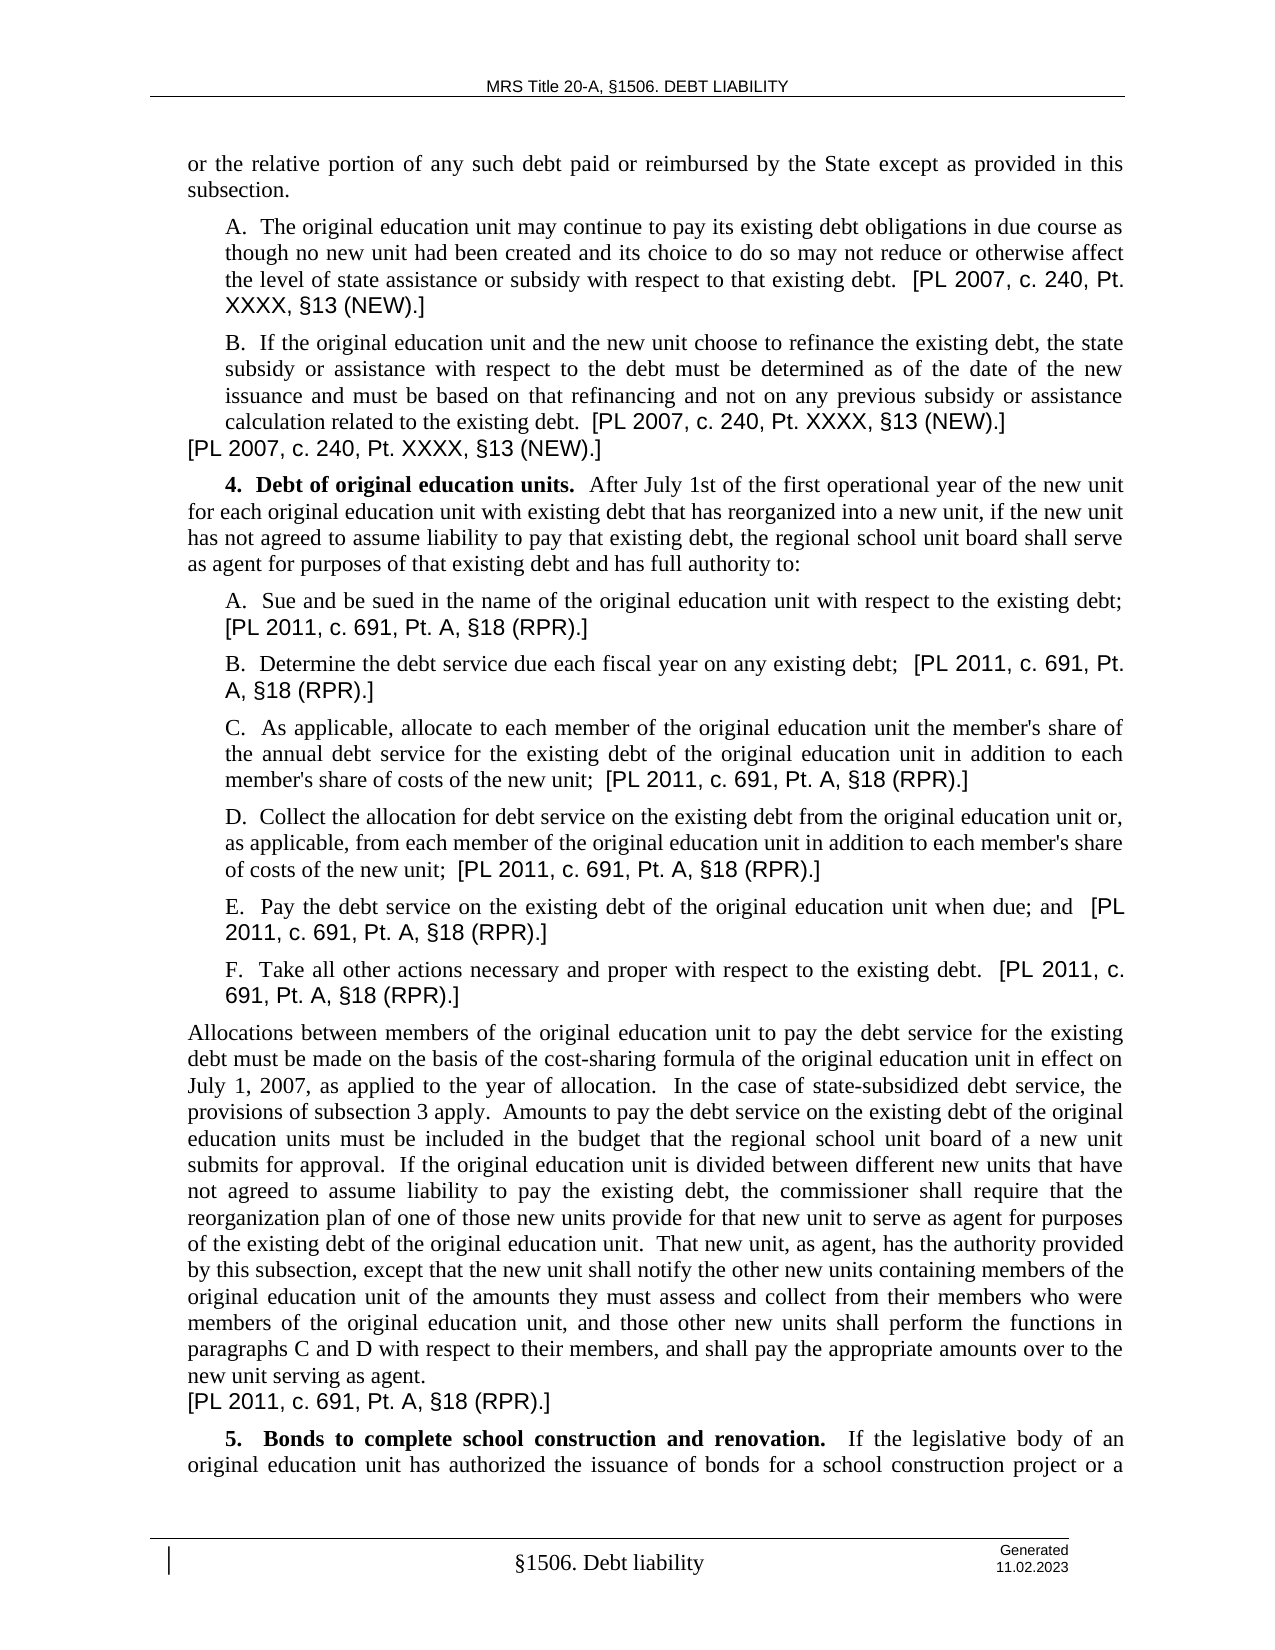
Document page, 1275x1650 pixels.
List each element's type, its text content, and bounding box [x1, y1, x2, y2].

text [PL 2011, c. 691, Pt. A, §18 (RPR).] [187, 1388, 1125, 1414]
text [PL 2007, c. 240, Pt. XXXX, §13 (NEW).] [187, 434, 1125, 461]
text 4. Debt of original education units. After July 1st of the first operational year of the new unit for each original education unit with existing debt that has reorganized into a new unit, if the new unit has not agreed to assume liability to pay that existing debt, the regional school unit board shall serve as agent for purposes of that existing debt and has full authority to: [187, 471, 1125, 577]
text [187, 1425, 1125, 1478]
text A. The original education unit may continue to pay its existing debt obligations in due course as though no new unit had been created and its choice to do so may not reduce or otherwise affect the level of state assistance or subsidy with respect to that existing debt. [PL 2007, c. 240, Pt. XXXX, §13 (NEW).] [225, 213, 1125, 319]
text Allocations between members of the original education unit to pay the debt service for the existing debt must be made on the basis of the cost-sharing formula of the original education unit in effect on July 1, 2007, as applied to the year of allocation. In the case of state-subsidized debt service, the provisions of subsection 3 apply. Amounts to pay the debt service on the existing debt of the original education units must be included in the budget that the regional school unit board of a new unit submits for approval. If the original education unit is divided between different new units that have not agreed to assume liability to pay the existing debt, the commissioner shall require that the reorganization plan of one of those new units provide for that new unit to serve as agent for purposes of the existing debt of the original education unit. That new unit, as agent, has the authority provided by this subsection, except that the new unit shall notify the other new units containing members of the original education unit of the amounts they must assess and collect from their members who were members of the original education unit, and those other new units shall perform the functions in paragraphs C and D with respect to their members, and shall pay the appropriate amounts over to the new unit serving as agent. [187, 1019, 1125, 1388]
text F. Take all other actions necessary and proper with respect to the existing debt. [PL 2011, c. 691, Pt. A, §18 (RPR).] [225, 956, 1125, 1009]
text E. Pay the debt service on the existing debt of the original education unit when due; and [PL 2011, c. 691, Pt. A, §18 (RPR).] [225, 893, 1125, 946]
text C. As applicable, allocate to each member of the original education unit the member's share of the annual debt service for the existing debt of the original education unit in addition to each member's share of costs of the new unit; [PL 2011, c. 691, Pt. A, §18 (RPR).] [225, 713, 1125, 793]
text B. If the original education unit and the new unit choose to refinance the existing debt, the state subsidy or assistance with respect to the debt must be determined as of the date of the new issuance and must be based on that refinancing and not on any previous subsidy or assistance calculation related to the existing debt. [PL 2007, c. 240, Pt. XXXX, §13 (NEW).] [225, 329, 1125, 434]
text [187, 150, 1125, 203]
text D. Collect the allocation for debt service on the existing debt from the original education unit or, as applicable, from each member of the original education unit in addition to each member's share of costs of the new unit; [PL 2011, c. 691, Pt. A, §18 (RPR).] [225, 803, 1125, 882]
text B. Determine the debt service due each fiscal year on any existing debt; [PL 2011, c. 691, Pt. A, §18 (RPR).] [225, 650, 1125, 703]
text A. Sue and be sued in the name of the original education unit with respect to the existing debt; [PL 2011, c. 691, Pt. A, §18 (RPR).] [225, 587, 1125, 640]
